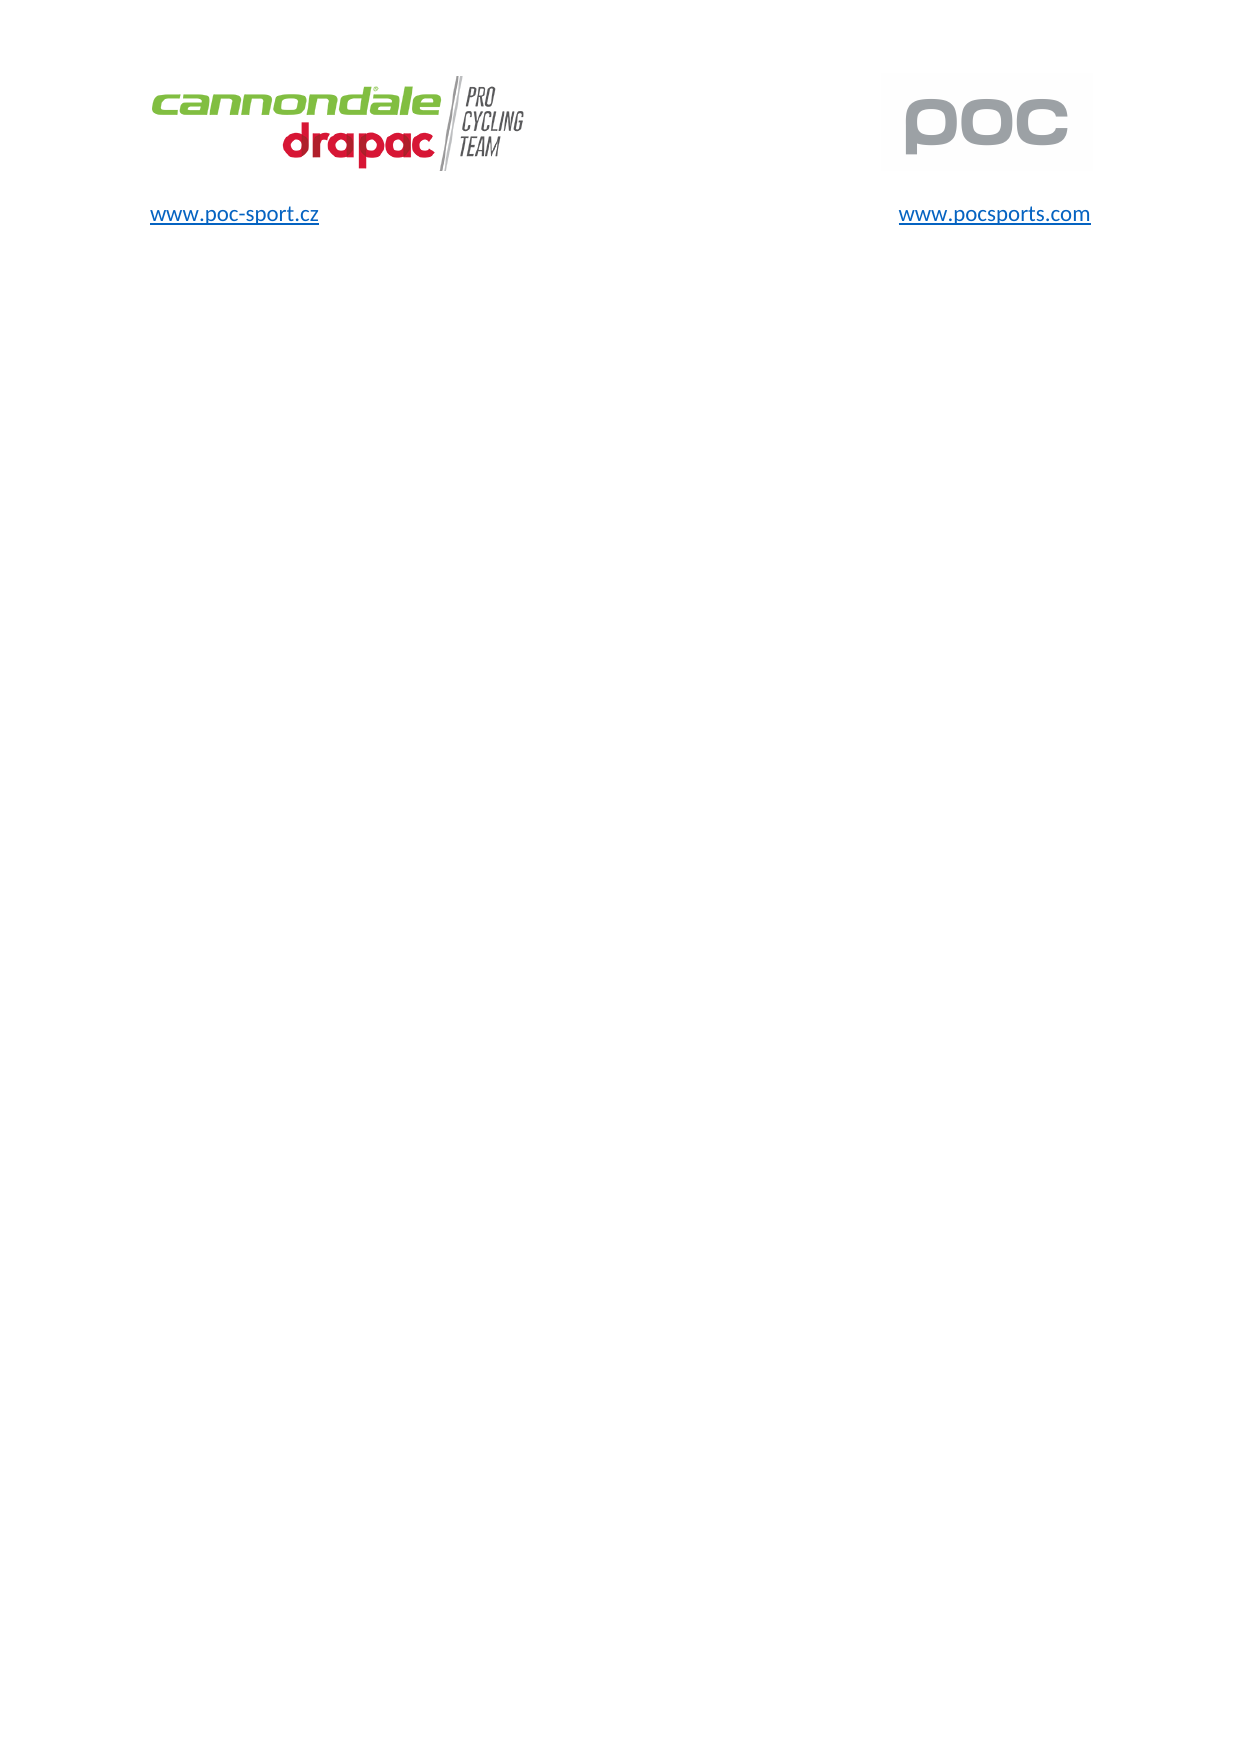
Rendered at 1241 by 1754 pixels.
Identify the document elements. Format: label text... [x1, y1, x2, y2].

text www.poc-sport.cz www.pocsports.com [148, 199, 1093, 227]
picture [880, 73, 1093, 171]
picture [151, 76, 524, 171]
